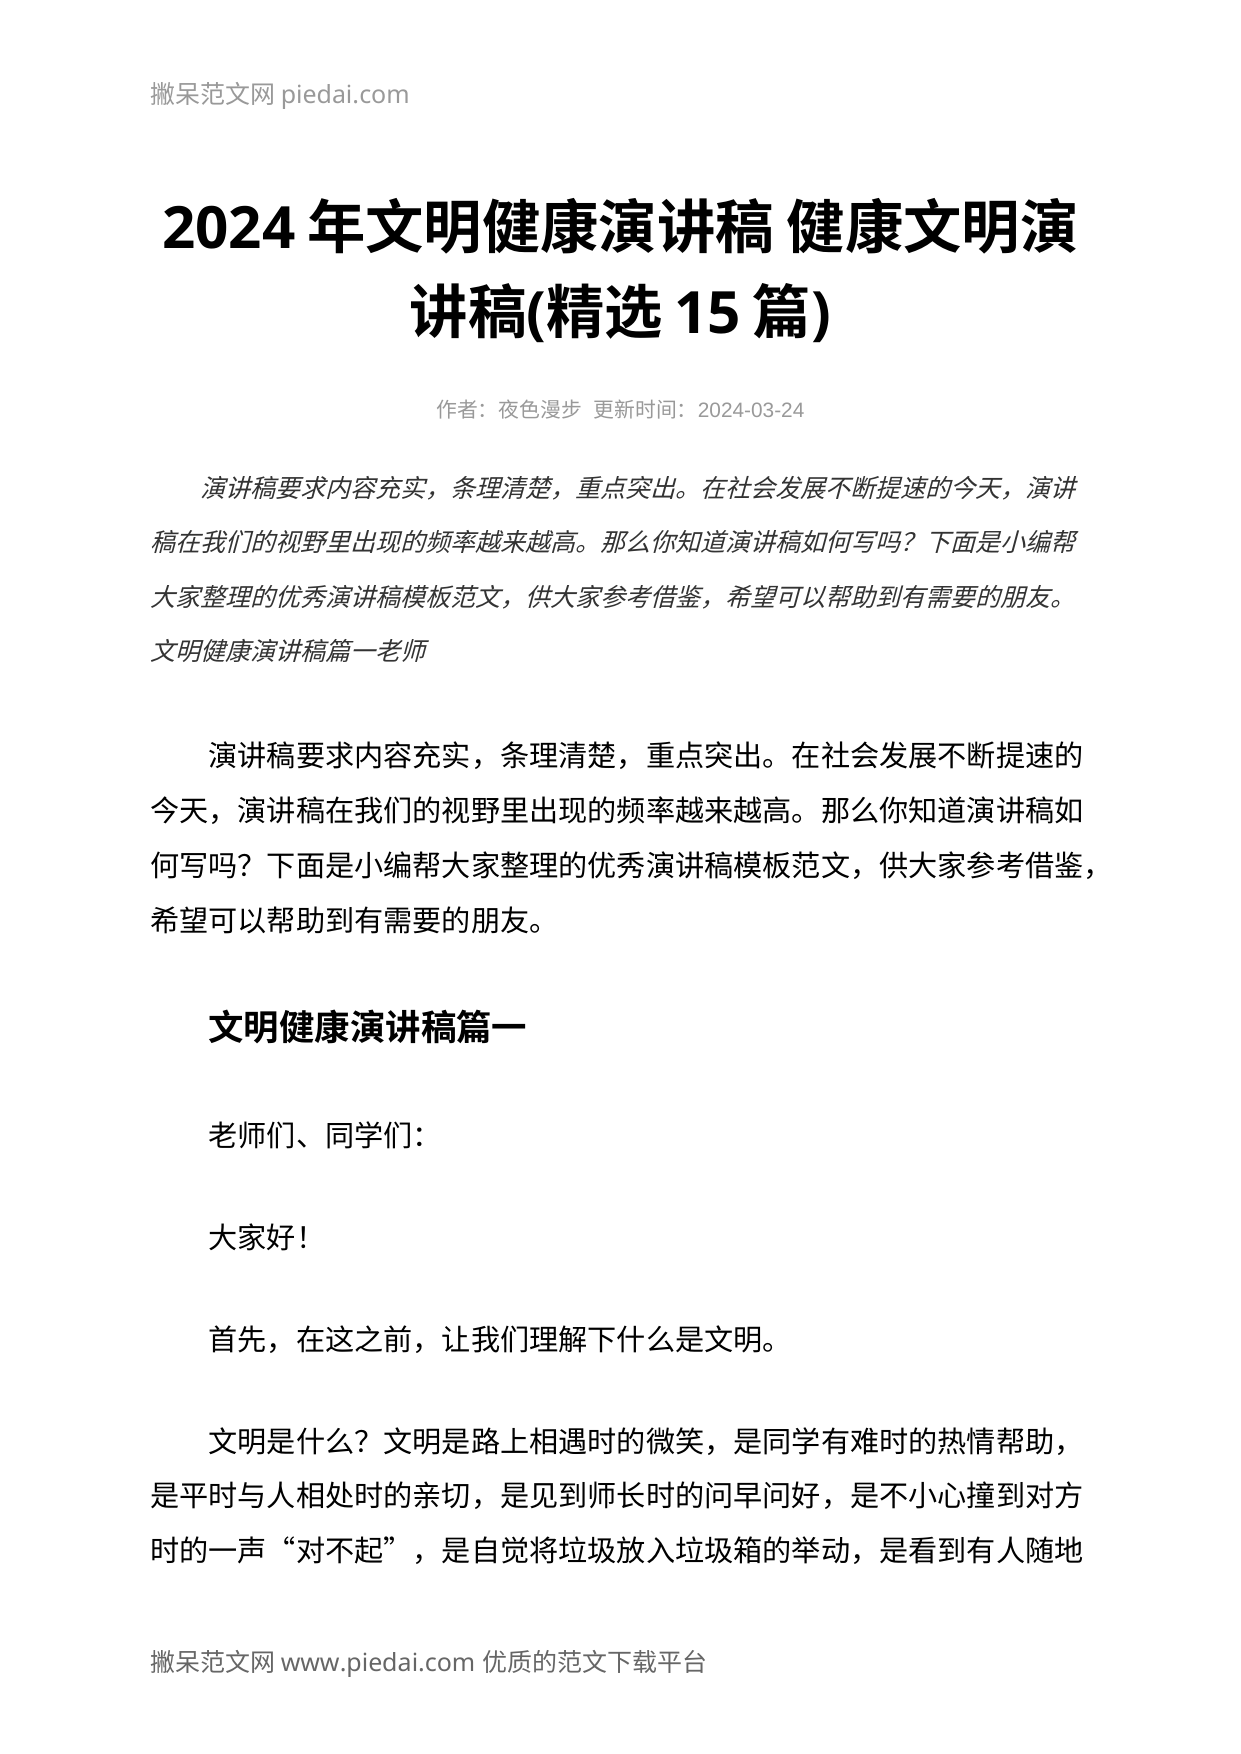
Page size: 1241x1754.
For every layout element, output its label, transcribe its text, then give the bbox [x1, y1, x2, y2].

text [150, 1418, 1090, 1570]
text 演讲稿要求内容充实，条理清楚，重点突出。在社会发展不断提速的今天，演讲稿在我们的视野里出现的频率越来越高。那么你知道演讲稿如何写吗？下面是小编帮大家整理的优秀演讲稿模板范文，供大家参考借鉴，希望可以帮助到有需要的朋友。 [150, 733, 1090, 940]
subtitle 2024年文明健康演讲稿 健康文明演讲稿(精选15篇) [150, 181, 1090, 351]
text 文明健康演讲稿篇一 [150, 999, 1090, 1051]
text 大家好！ [150, 1214, 1090, 1257]
text 演讲稿要求内容充实，条理清楚，重点突出。在社会发展不断提速的今天，演讲稿在我们的视野里出现的频率越来越高。那么你知道演讲稿如何写吗？下面是小编帮大家整理的优秀演讲稿模板范文，供大家参考借鉴，希望可以帮助到有需要的朋友。文明健康演讲稿篇一老师 [150, 468, 1090, 668]
text 作者：夜色漫步 更新时间：2024-03-24 [150, 398, 1090, 422]
text 首先，在这之前，让我们理解下什么是文明。 [150, 1316, 1090, 1359]
text 老师们、同学们： [150, 1113, 1090, 1155]
